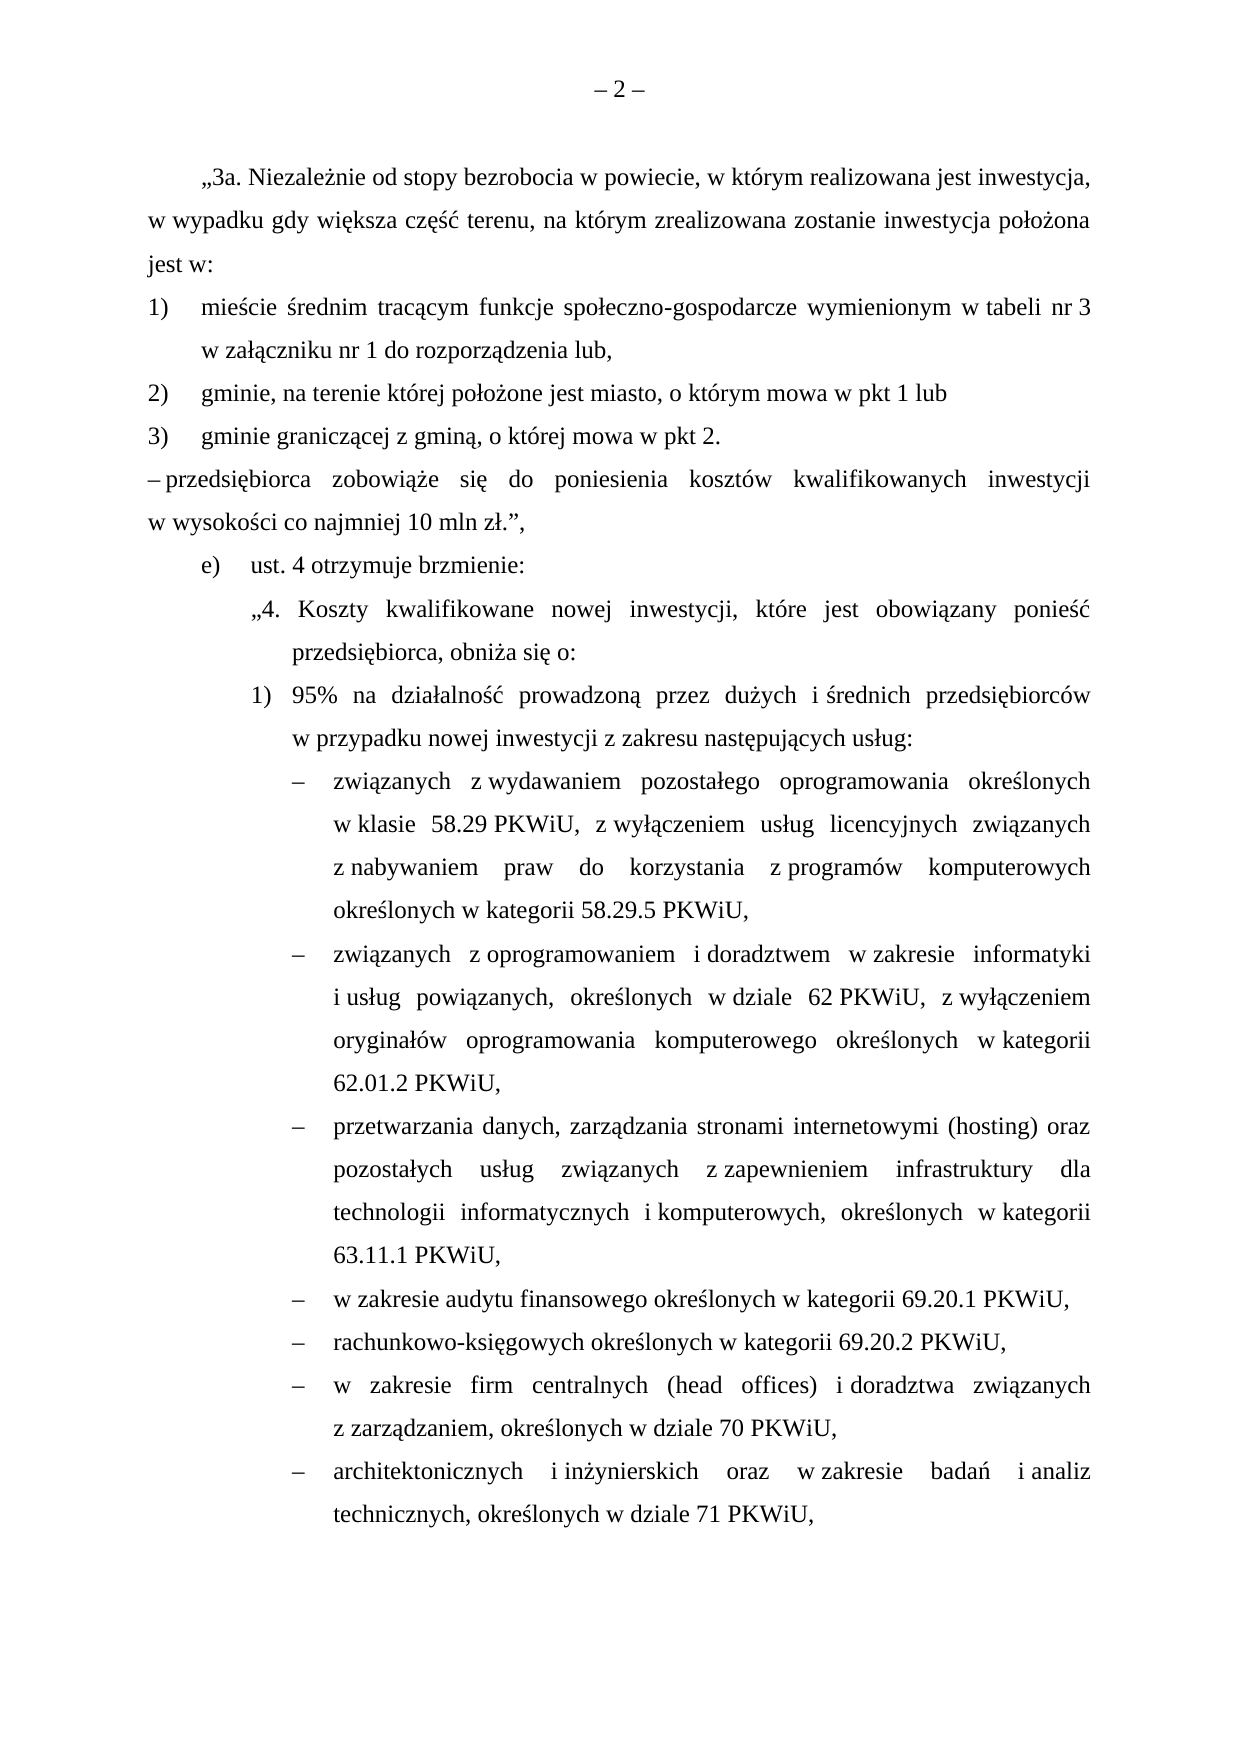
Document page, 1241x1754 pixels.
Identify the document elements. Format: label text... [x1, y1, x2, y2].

text – w zakresie audytu finansowego określonych w kategorii 69.20.1 PKWiU, [292, 1284, 1091, 1312]
text e) ust. 4 otrzymuje brzmienie: [201, 551, 1091, 579]
text 2) gminie, na terenie której położone jest miasto, o którym mowa w pkt 1 lub [148, 378, 1091, 407]
text – związanych z wydawaniem pozostałego oprogramowania określonych w klasie 58.29 PKWiU, z wyłączeniem usług licencyjnych związanych z nabywaniem praw do korzystania z programów komputerowych określonych w kategorii 58.29.5 PKWiU, [292, 766, 1091, 924]
text – architektonicznych i inżynierskich oraz w zakresie badań i analiz technicznych, określonych w dziale 71 PKWiU, [292, 1456, 1091, 1528]
text – rachunkowo-księgowych określonych w kategorii 69.20.2 PKWiU, [292, 1327, 1091, 1356]
text 1) 95% na działalność prowadzoną przez dużych i średnich przedsiębiorców w przypadku nowej inwestycji z zakresu następujących usług: [251, 680, 1091, 752]
text – przedsiębiorca zobowiąże się do poniesienia kosztów kwalifikowanych inwestycji w wysokości co najmniej 10 mln zł.”, [148, 464, 1091, 536]
text 3) gminie graniczącej z gminą, o której mowa w pkt 2. [148, 421, 1091, 450]
text „4. Koszty kwalifikowane nowej inwestycji, które jest obowiązany ponieść przedsiębiorca, obniża się o: [251, 594, 1091, 666]
text „3a. Niezależnie od stopy bezrobocia w powiecie, w którym realizowana jest inwestycja, w wypadku gdy większa część terenu, na którym zrealizowana zostanie inwestycja położona jest w: [148, 162, 1091, 277]
text – w zakresie firm centralnych (head offices) i doradztwa związanych z zarządzaniem, określonych w dziale 70 PKWiU, [292, 1370, 1091, 1442]
text – przetwarzania danych, zarządzania stronami internetowymi (hosting) oraz pozostałych usług związanych z zapewnieniem infrastruktury dla technologii informatycznych i komputerowych, określonych w kategorii 63.11.1 PKWiU, [292, 1111, 1091, 1269]
text 1) mieście średnim tracącym funkcje społeczno-gospodarcze wymienionym w tabeli nr 3 w załączniku nr 1 do rozporządzenia lub, [148, 292, 1091, 364]
text – związanych z oprogramowaniem i doradztwem w zakresie informatyki i usług powiązanych, określonych w dziale 62 PKWiU, z wyłączeniem oryginałów oprogramowania komputerowego określonych w kategorii 62.01.2 PKWiU, [292, 939, 1091, 1097]
